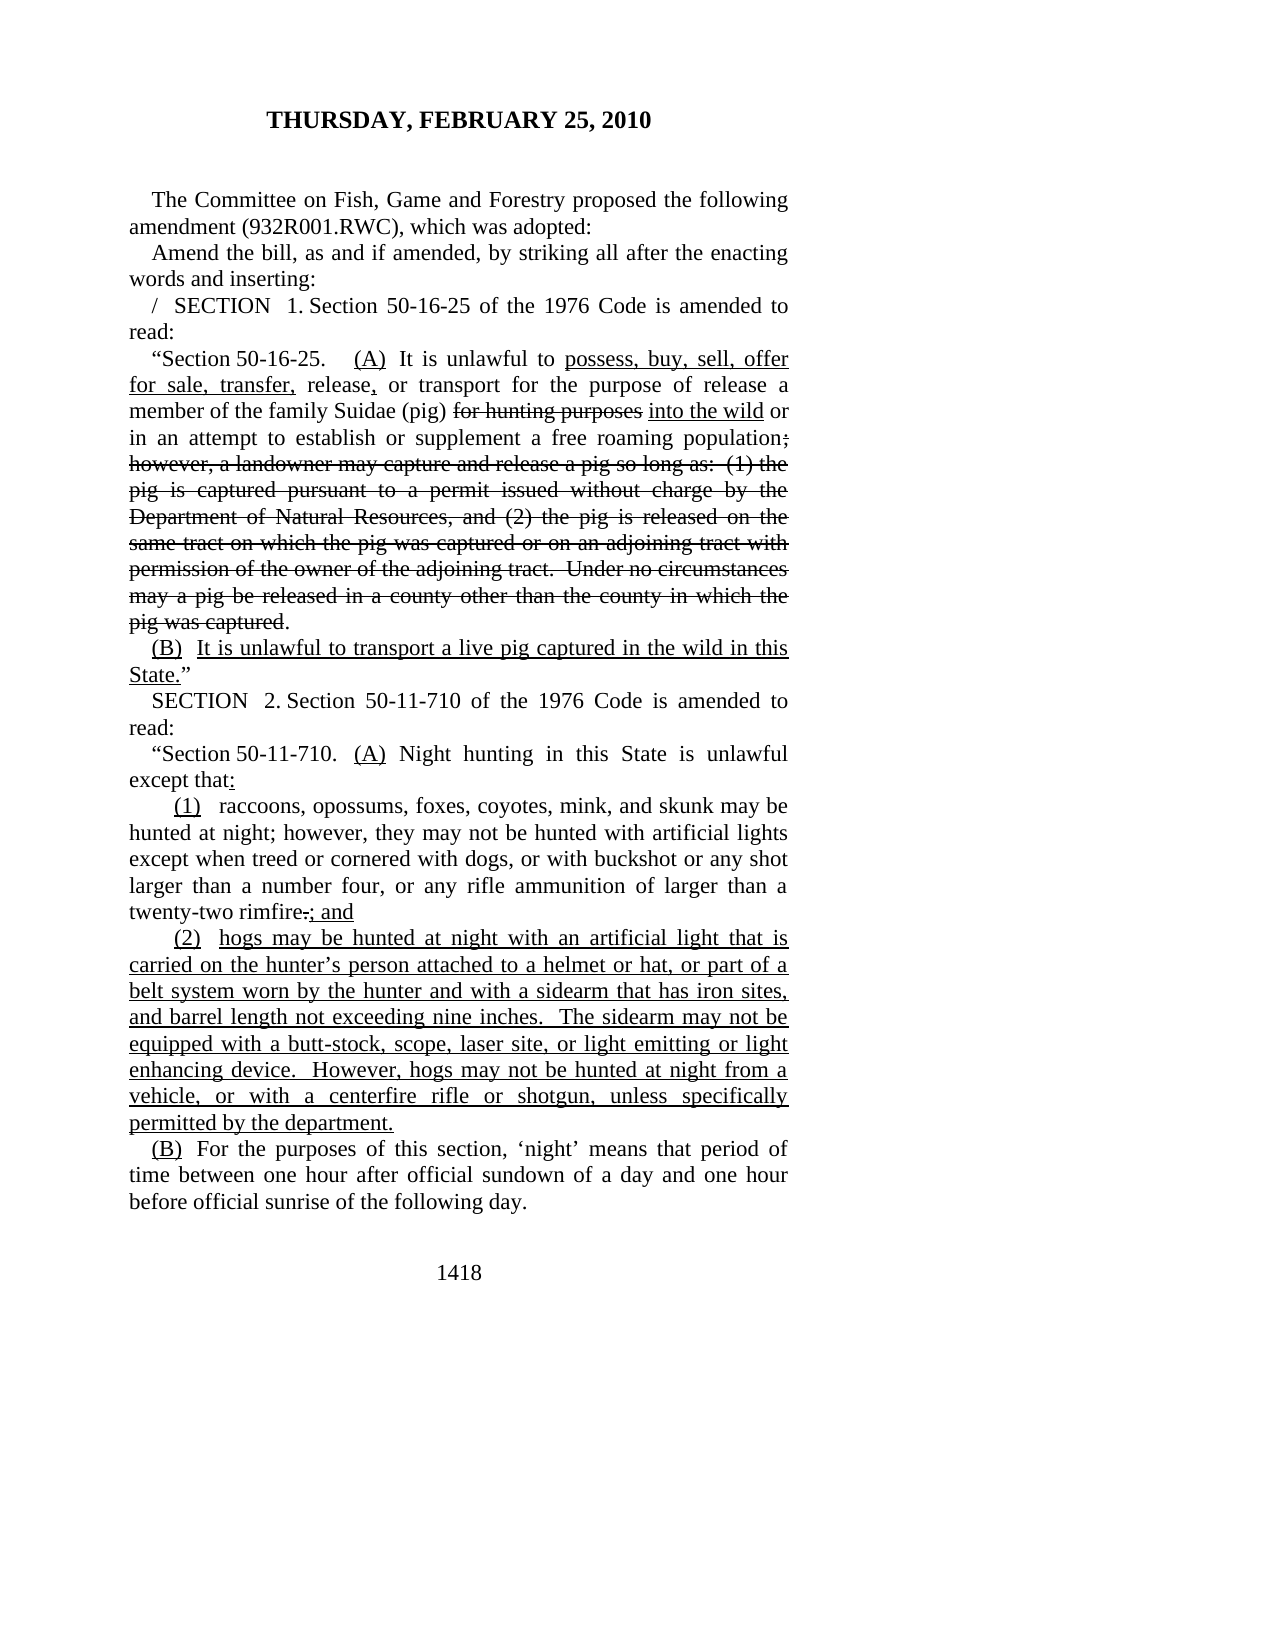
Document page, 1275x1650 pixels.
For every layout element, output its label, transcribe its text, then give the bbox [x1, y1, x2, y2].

text SECTION 2. Section 50-11-710 of the 1976 Code is amended to read: [129, 687, 789, 740]
text (2) hogs may be hunted at night with an artificial light that is carried on the hunter’s person attached to a helmet or hat, or part of a belt system worn by the hunter and with a sidearm that has iron sites, and barrel length not exceeding nine inches. The sidearm may not be equipped with a butt-stock, scope, laser site, or light emitting or light enhancing device. However, hogs may not be hunted at night from a vehicle, or with a centerfire rifle or shotgun, unless specifically permitted by the department. [129, 1054, 789, 1105]
text (2) hogs may be hunted at night with an artificial light that is carried on the hunter’s person attached to a helmet or hat, or part of a belt system worn by the hunter and with a sidearm that has iron sites, and barrel length not exceeding nine inches. The sidearm may not be equipped with a butt-stock, scope, laser site, or light emitting or light enhancing device. However, hogs may not be hunted at night from a vehicle, or with a centerfire rifle or shotgun, unless specifically permitted by the department. [129, 924, 789, 974]
text “Section 50-16-25. (A) It is unlawful to possess, buy, sell, offer for sale, transfer, release, or transport for the purpose of release a member of the family Suidae (pig) for hunting purposes into the wild or in an attempt to establish or supplement a free roaming population; however, a landowner may capture and release a pig so long as: (1) the pig is captured pursuant to a permit issued without charge by the Department of Natural Resources, and (2) the pig is released on the same tract on which the pig was captured or on an adjoining tract with permission of the owner of the adjoining tract. Under no circumstances may a pig be released in a county other than the county in which the pig was captured. [129, 344, 789, 517]
text / SECTION 1. Section 50-16-25 of the 1976 Code is amended to read: [129, 292, 789, 344]
text (B) For the purposes of this section, ‘night’ means that period of time between one hour after official sundown of a day and one hour before official sunrise of the following day. [129, 1135, 789, 1214]
text (1) raccoons, opossums, foxes, coyotes, mink, and skunk may be hunted at night; however, they may not be hunted with artificial lights except when treed or cornered with dogs, or with buckshot or any shot larger than a number four, or any rifle ammunition of larger than a twenty-two rimfire.; and [129, 793, 789, 924]
text The Committee on Fish, Game and Forestry proposed the following amendment (932R001.RWC), which was adopted: [129, 186, 789, 239]
text (B) It is unlawful to transport a live pig captured in the wild in this State.” [129, 634, 789, 687]
text “Section 50-11-710. (A) Night hunting in this State is unlawful except that: [129, 740, 789, 793]
text Amend the bill, as and if amended, by striking all after the enacting words and inserting: [129, 239, 789, 292]
